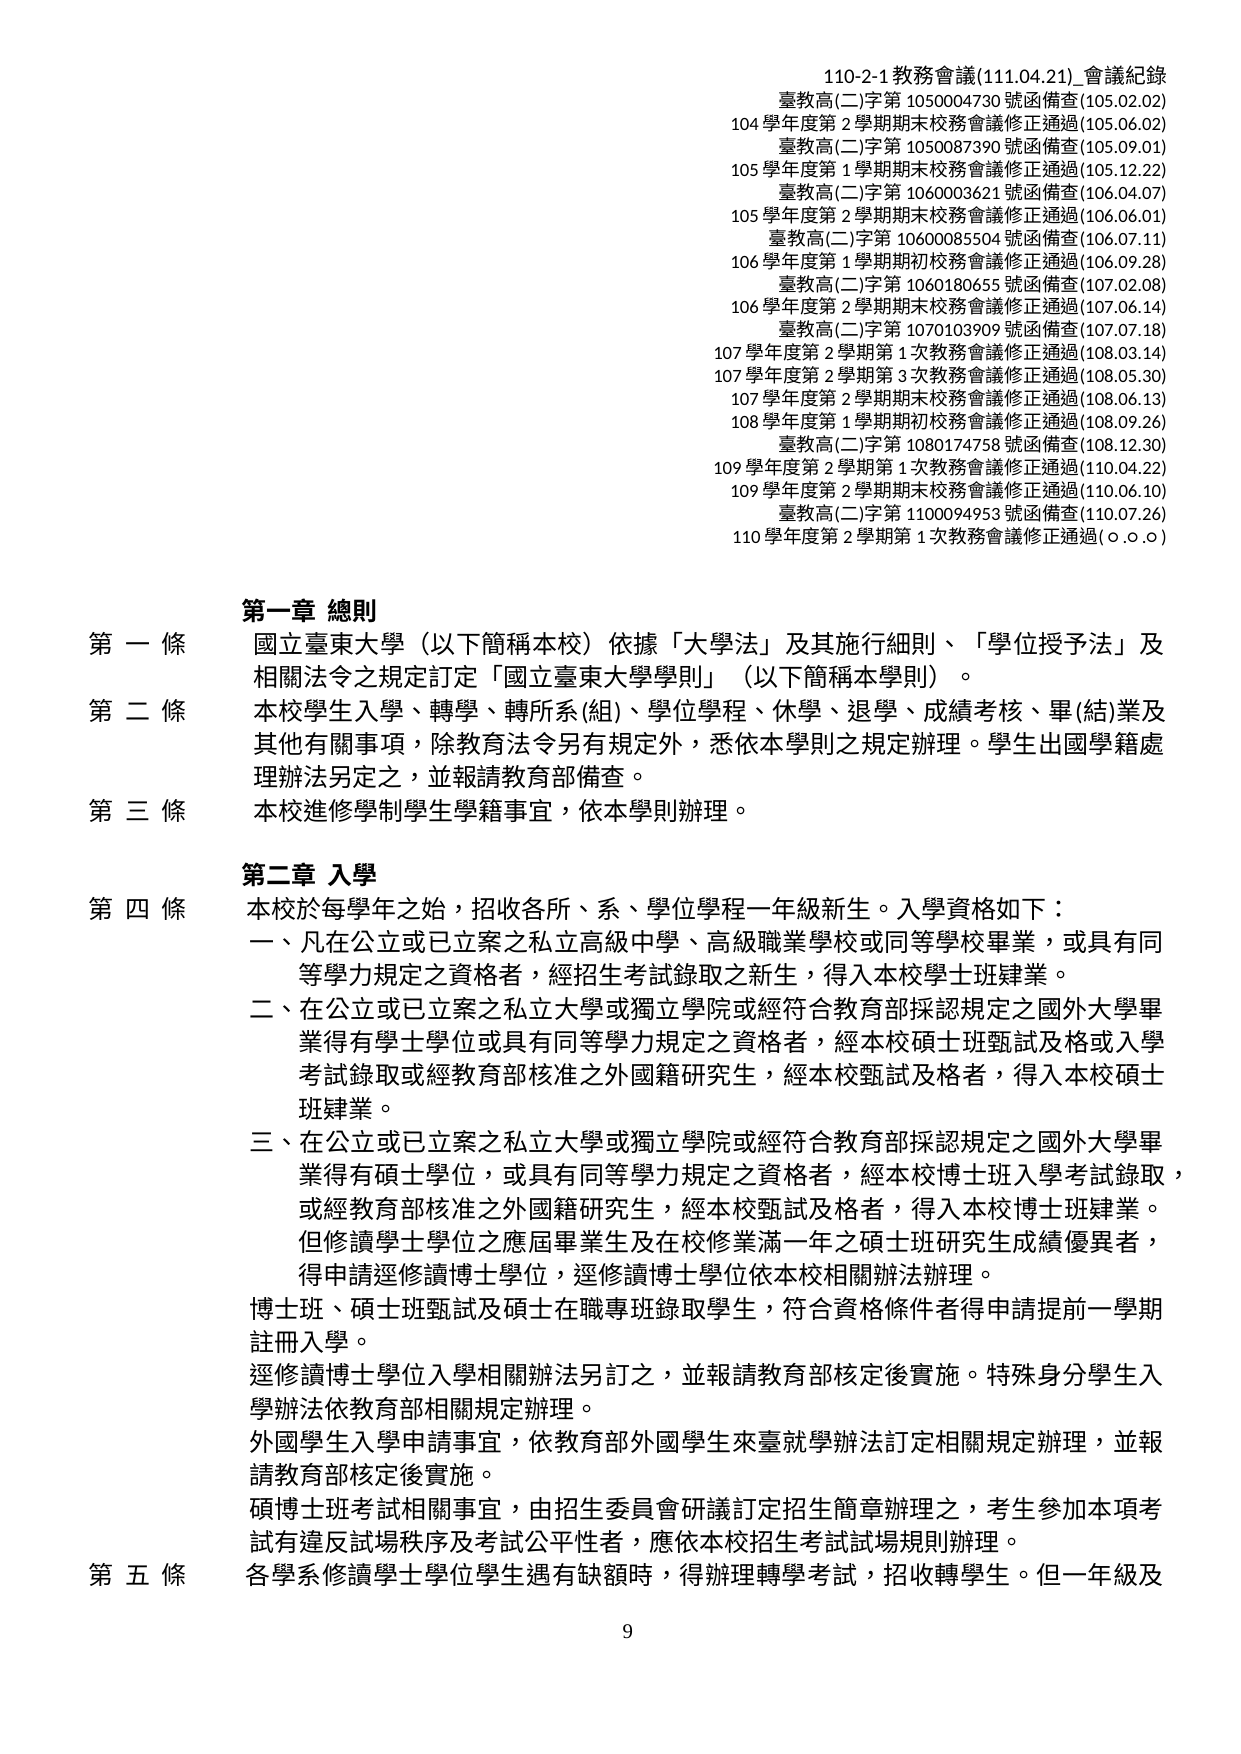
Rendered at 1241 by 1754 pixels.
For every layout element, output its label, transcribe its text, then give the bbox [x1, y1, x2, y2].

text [89, 1558, 1167, 1591]
text 105學年度第1學期期末校務會議修正通過(105.12.22) [89, 158, 1167, 181]
text 碩博士班考試相關事宜，由招生委員會研議訂定招生簡章辦理之，考生參加本項考試有違反試場秩序及考試公平性者，應依本校招生考試試場規則辦理。 [249, 1491, 1167, 1558]
text 105學年度第2學期期末校務會議修正通過(106.06.01) [89, 204, 1167, 227]
text 臺教高(二)字第1060003621號函備查(106.04.07) [89, 181, 1167, 204]
text 107學年度第2學期第3次教務會議修正通過(108.05.30) [89, 364, 1167, 387]
text 106學年度第1學期期初校務會議修正通過(106.09.28) [89, 250, 1167, 273]
text 臺教高(二)字第10600085504號函備查(106.07.11) [89, 227, 1167, 250]
text 第 一 條 國立臺東大學（以下簡稱本校）依據「大學法」及其施行細則、「學位授予法」及相關法令之規定訂定「國立臺東大學學則」（以下簡稱本學則）。 [89, 627, 1167, 693]
text 第 二 條 本校學生入學、轉學、轉所系(組)、學位學程、休學、退學、成績考核、畢(結)業及其他有關事項，除教育法令另有規定外，悉依本學則之規定辦理。學生出國學籍處理辦法另定之，並報請教育部備查。 [89, 693, 1167, 793]
text 臺教高(二)字第1050087390號函備查(105.09.01) [89, 135, 1167, 158]
text 二、在公立或已立案之私立大學或獨立學院或經符合教育部採認規定之國外大學畢業得有學士學位或具有同等學力規定之資格者，經本校碩士班甄試及格或入學考試錄取或經教育部核准之外國籍研究生，經本校甄試及格者，得入本校碩士班肄業。 [249, 991, 1167, 1125]
text 107學年度第2學期期末校務會議修正通過(108.06.13) [89, 387, 1167, 410]
text 第 四 條 本校於每學年之始，招收各所、系、學位學程一年級新生。入學資格如下： [89, 891, 1167, 925]
text 110學年度第2學期第1次教務會議修正通過( ○ .○ .○ ) [89, 525, 1167, 548]
text 106學年度第2學期期末校務會議修正通過(107.06.14) [89, 296, 1167, 318]
text 外國學生入學申請事宜，依教育部外國學生來臺就學辦法訂定相關規定辦理，並報請教育部核定後實施。 [249, 1425, 1167, 1491]
text 臺教高(二)字第1080174758號函備查(108.12.30) [89, 433, 1167, 456]
text 臺教高(二)字第1100094953號函備查(110.07.26) [89, 502, 1167, 525]
text 博士班、碩士班甄試及碩士在職專班錄取學生，符合資格條件者得申請提前一學期註冊入學。 [249, 1291, 1167, 1358]
text 臺教高(二)字第1070103909號函備查(107.07.18) [89, 318, 1167, 341]
text 108學年度第1學期期初校務會議修正通過(108.09.26) [89, 410, 1167, 433]
text 第 三 條 本校進修學制學生學籍事宜，依本學則辦理。 [89, 793, 1167, 827]
text 第一章 總則 [218, 593, 1167, 627]
text 104學年度第2學期期末校務會議修正通過(105.06.02) [89, 112, 1167, 135]
text 一、凡在公立或已立案之私立高級中學、高級職業學校或同等學校畢業，或具有同等學力規定之資格者，經招生考試錄取之新生，得入本校學士班肄業。 [249, 925, 1167, 991]
text 109學年度第2學期期末校務會議修正通過(110.06.10) [89, 479, 1167, 502]
text 逕修讀博士學位入學相關辦法另訂之，並報請教育部核定後實施。特殊身分學生入學辦法依教育部相關規定辦理。 [249, 1358, 1167, 1425]
text 107學年度第2學期第1次教務會議修正通過(108.03.14) [89, 341, 1167, 364]
text 臺教高(二)字第1050004730號函備查(105.02.02) [89, 89, 1167, 112]
text 第二章 入學 [218, 858, 1167, 891]
text 109學年度第2學期第1次教務會議修正通過(110.04.22) [89, 456, 1167, 479]
text 三、在公立或已立案之私立大學或獨立學院或經符合教育部採認規定之國外大學畢業得有碩士學位，或具有同等學力規定之資格者，經本校博士班入學考試錄取，或經教育部核准之外國籍研究生，經本校甄試及格者，得入本校博士班肄業。但修讀學士學位之應屆畢業生及在校修業滿一年之碩士班研究生成績優異者，得申請逕修讀博士學位，逕修讀博士學位依本校相關辦法辦理。 [249, 1125, 1167, 1291]
text 臺教高(二)字第1060180655號函備查(107.02.08) [89, 273, 1167, 296]
